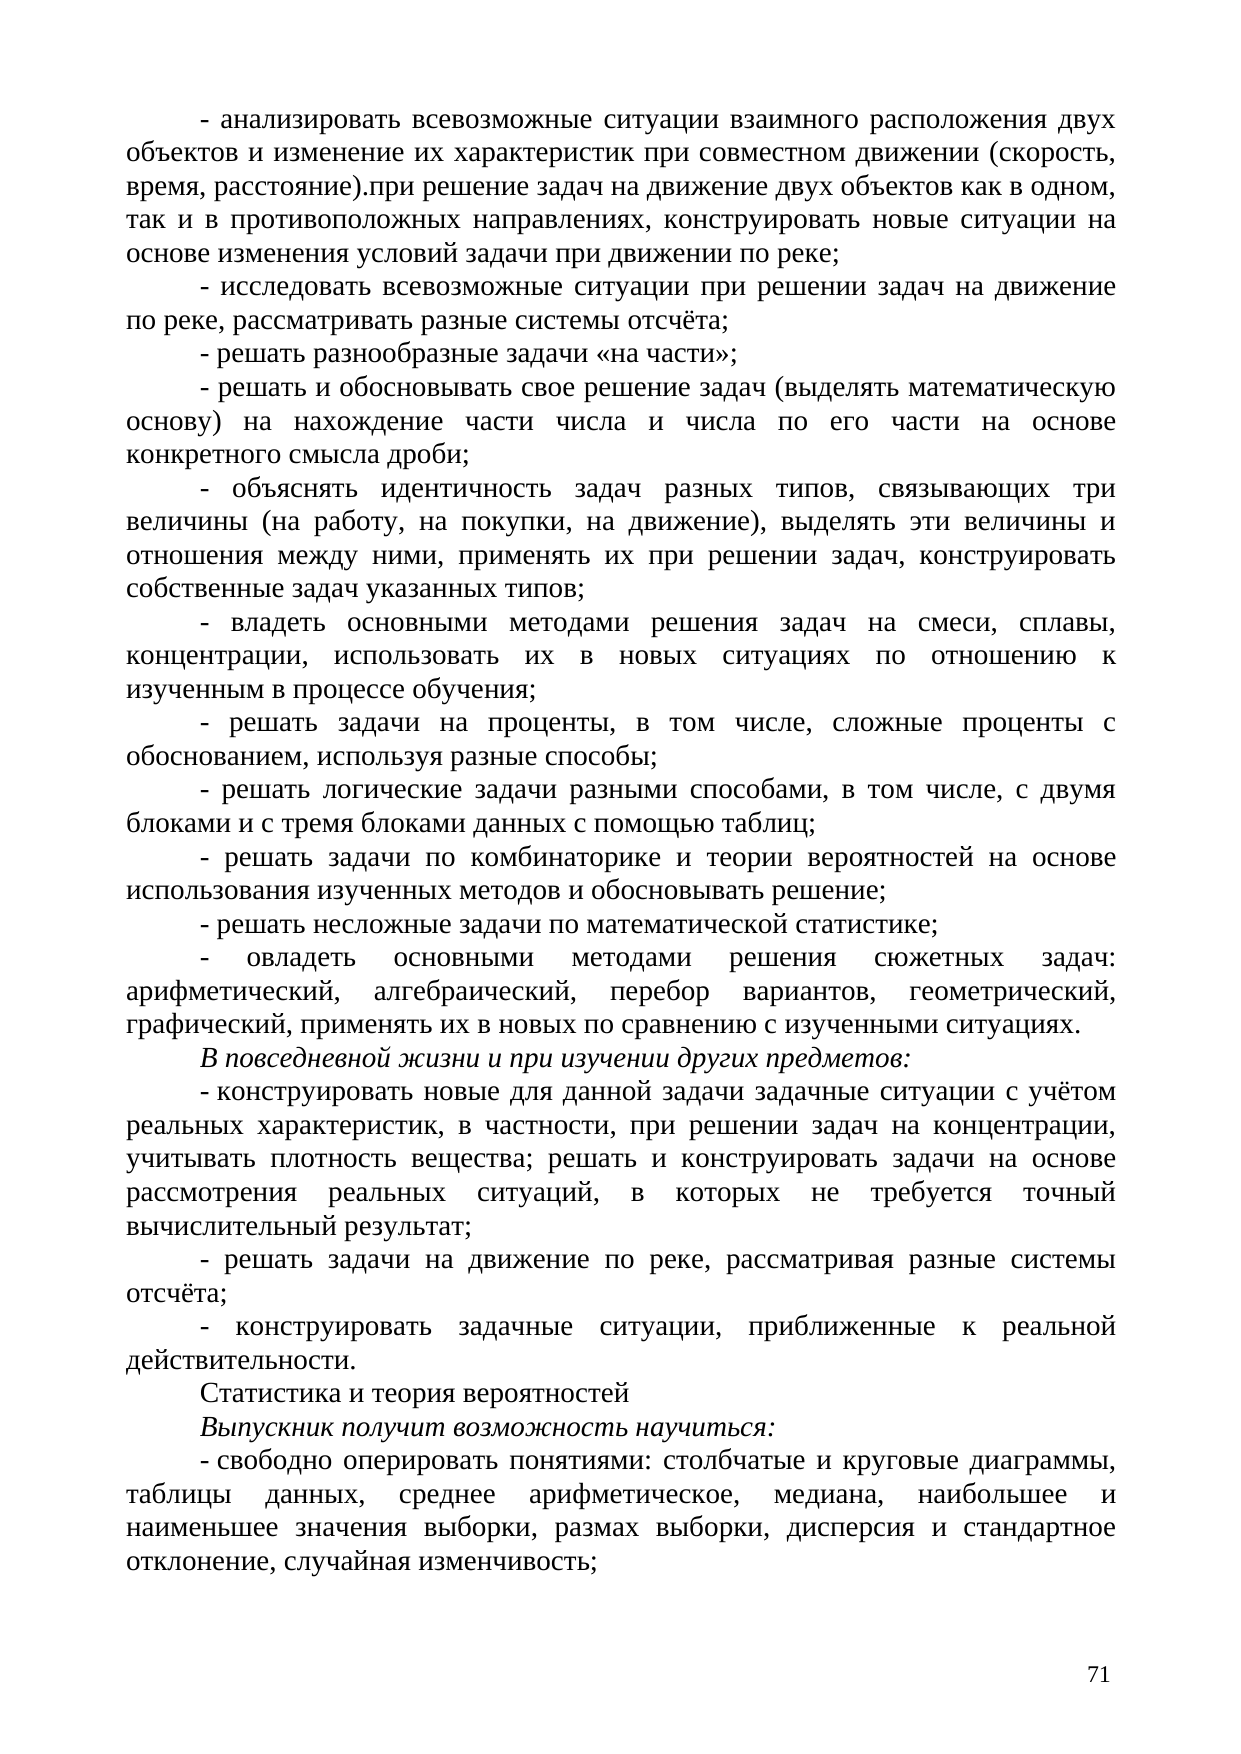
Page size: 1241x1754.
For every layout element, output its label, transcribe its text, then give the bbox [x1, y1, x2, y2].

text - объяснять идентичность задач разных типов, связывающих три величины (на работу, на покупки, на движение), выделять эти величины и отношения между ними, применять их при решении задач, конструировать собственные задач указанных типов; [126, 470, 1117, 604]
text - решать разнообразные задачи «на части»; [126, 336, 1117, 369]
text - решать и обосновывать свое решение задач (выделять математическую основу) на нахождение части числа и числа по его части на основе конкретного смысла дроби; [126, 369, 1117, 470]
text - владеть основными методами решения задач на смеси, сплавы, концентрации, использовать их в новых ситуациях по отношению к изученным в процессе обучения; [126, 604, 1117, 704]
text - анализировать всевозможные ситуации взаимного расположения двух объектов и изменение их характеристик при совместном движении (скорость, время, расстояние).при решение задач на движение двух объектов как в одном, так и в противоположных направлениях, конструировать новые ситуации на основе изменения условий задачи при движении по реке; [126, 101, 1117, 268]
text - конструировать новые для данной задачи задачные ситуации с учётом реальных характеристик, в частности, при решении задач на концентрации, учитывать плотность вещества; решать и конструировать задачи на основе рассмотрения реальных ситуаций, в которых не требуется точный вычислительный результат; [126, 1073, 1117, 1241]
text - решать задачи по комбинаторике и теории вероятностей на основе использования изученных методов и обосновывать решение; [126, 839, 1117, 906]
text - решать логические задачи разными способами, в том числе, с двумя блоками и с тремя блоками данных с помощью таблиц; [126, 772, 1117, 839]
text Выпускник получит возможность научиться: [126, 1409, 1117, 1442]
text - решать задачи на движение по реке, рассматривая разные системы отсчёта; [126, 1241, 1117, 1308]
text - решать задачи на проценты, в том числе, сложные проценты с обоснованием, используя разные способы; [126, 704, 1117, 772]
text Статистика и теория вероятностей [126, 1375, 1117, 1409]
text - исследовать всевозможные ситуации при решении задач на движение по реке, рассматривать разные системы отсчёта; [126, 268, 1117, 336]
text - cвободно оперировать понятиями: столбчатые и круговые диаграммы, таблицы данных, среднее арифметическое, медиана, наибольшее и наименьшее значения выборки, размах выборки, дисперсия и стандартное отклонение, случайная изменчивость; [126, 1442, 1117, 1577]
text - конструировать задачные ситуации, приближенные к реальной действительности. [126, 1308, 1117, 1375]
text - решать несложные задачи по математической статистике; [126, 906, 1117, 939]
text - овладеть основными методами решения сюжетных задач: арифметический, алгебраический, перебор вариантов, геометрический, графический, применять их в новых по сравнению с изученными ситуациях. [126, 939, 1117, 1040]
text В повседневной жизни и при изучении других предметов: [126, 1040, 1117, 1073]
